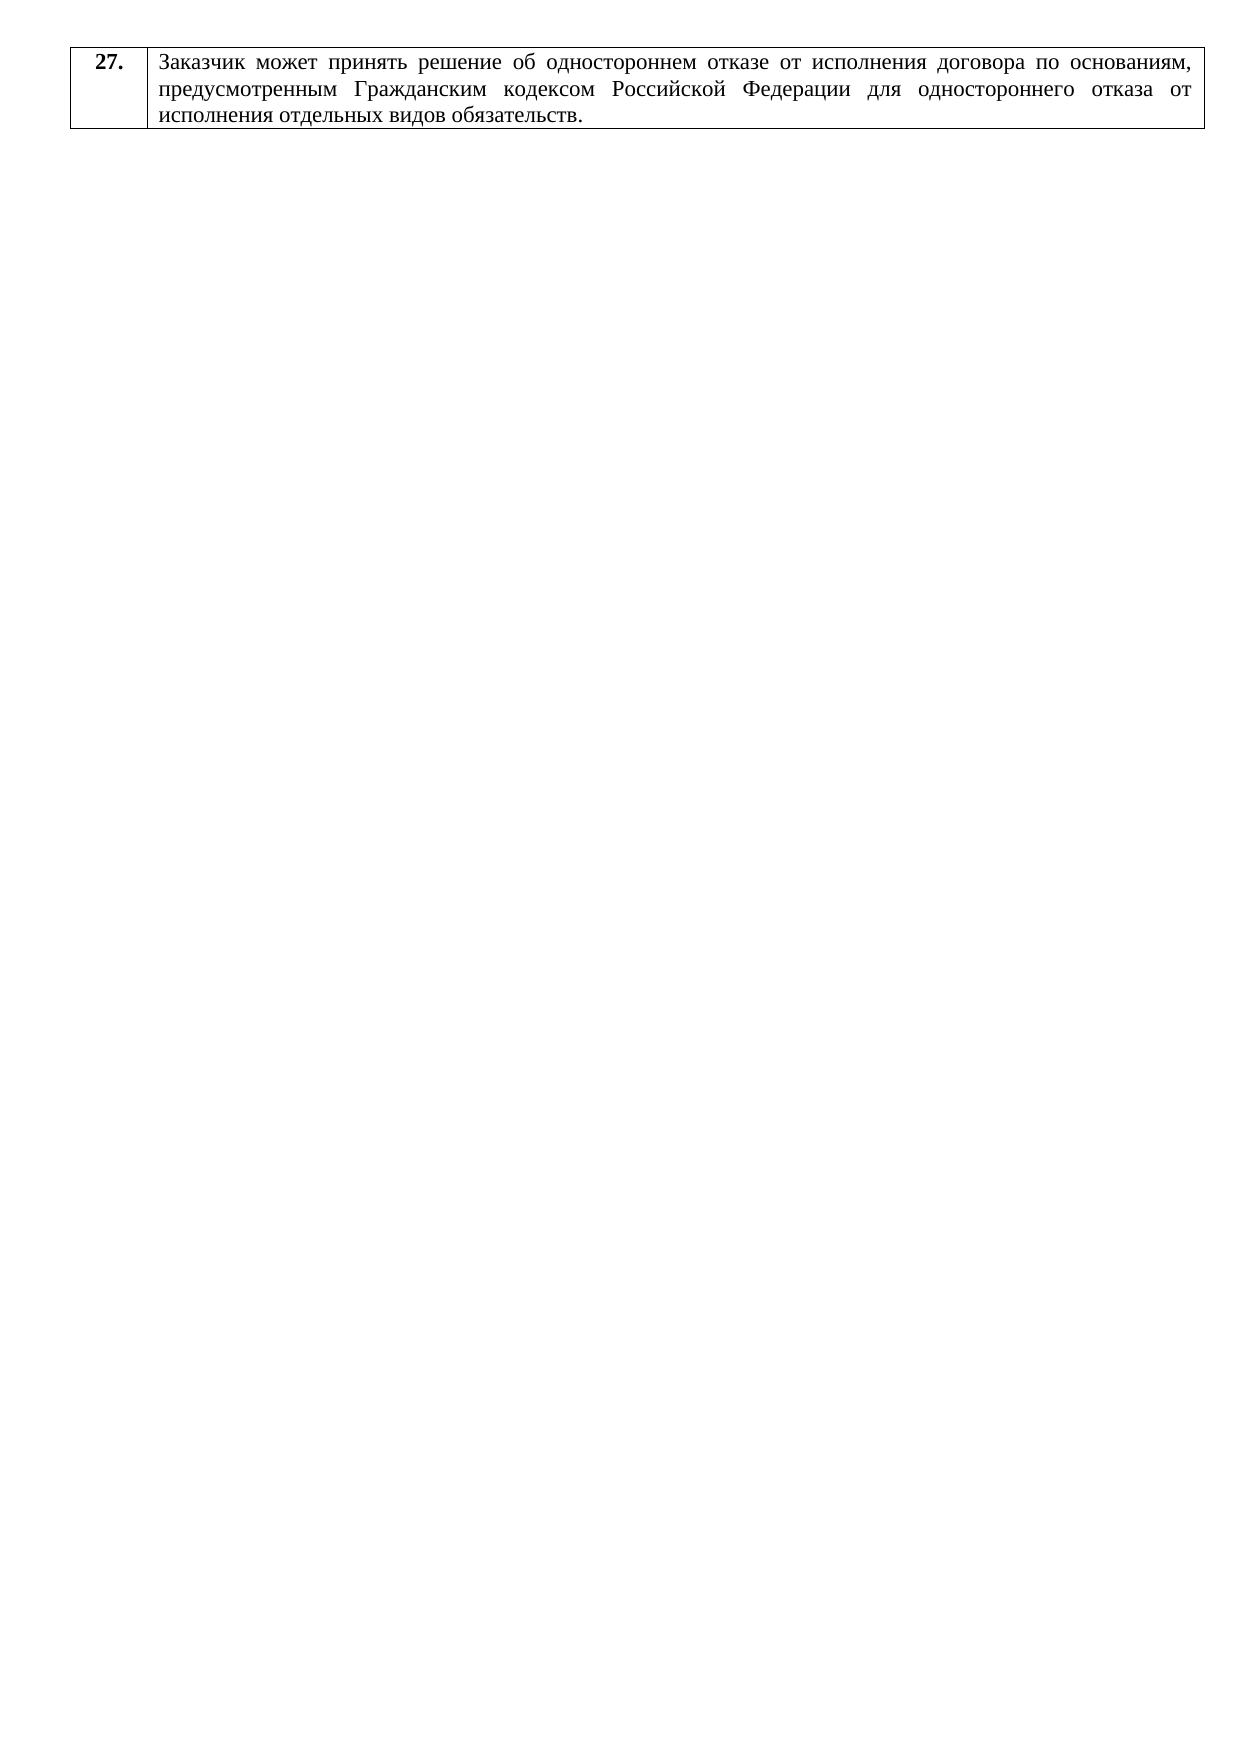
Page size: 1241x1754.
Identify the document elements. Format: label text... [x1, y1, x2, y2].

table_cell Заказчик может принять решение об одностороннем отказе от исполнения договора по основаниям, предусмотренным Гражданским кодексом Российской Федерации для одностороннего отказа от исполнения отдельных видов обязательств. [148, 48, 1204, 127]
table_cell 27. [71, 48, 147, 127]
